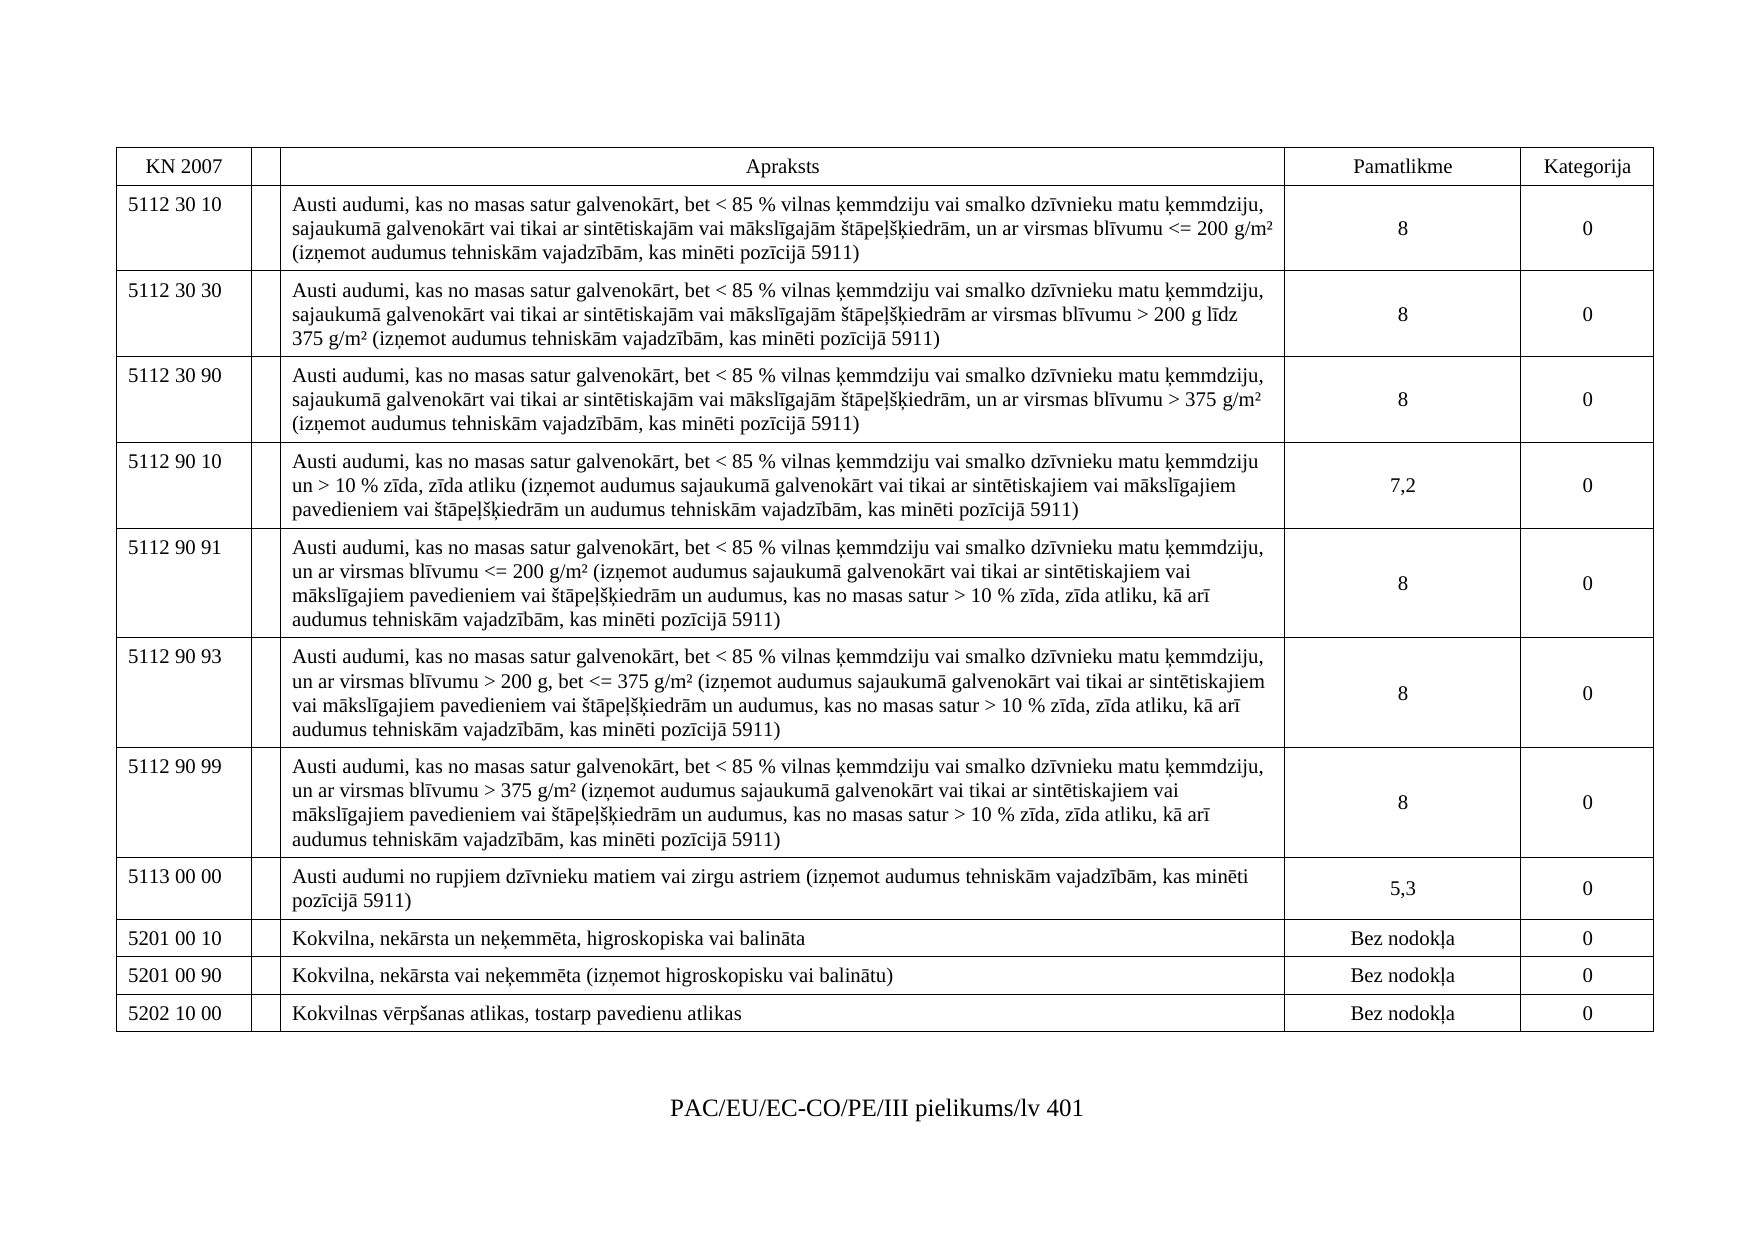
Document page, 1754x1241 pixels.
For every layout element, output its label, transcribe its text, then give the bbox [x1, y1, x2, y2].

table_cell Austi audumi no rupjiem dzīvnieku matiem vai zirgu astriem (izņemot audumus tehniskām vajadzībām, kas minēti pozīcijā 5911) [281, 858, 1284, 918]
table_header Kategorija [1521, 148, 1653, 184]
table_cell [252, 529, 280, 637]
table_cell 5,3 [1285, 858, 1520, 918]
table_cell Austi audumi, kas no masas satur galvenokārt, bet < 85 % vilnas ķemmdziju vai smalko dzīvnieku matu ķemmdziju, sajaukumā galvenokārt vai tikai ar sintētiskajām vai mākslīgajām štāpeļšķiedrām, un ar virsmas blīvumu > 375 g/m² (izņemot audumus tehniskām vajadzībām, kas minēti pozīcijā 5911) [281, 357, 1284, 442]
table_header KN 2007 [117, 148, 251, 184]
table_cell 0 [1521, 920, 1653, 956]
table_cell [252, 920, 280, 956]
table_cell Kokvilnas vērpšanas atlikas, tostarp pavedienu atlikas [281, 995, 1284, 1031]
table_cell 8 [1285, 748, 1520, 857]
table_cell [252, 858, 280, 918]
table_cell 5112 30 90 [117, 357, 251, 442]
table_cell 5201 00 10 [117, 920, 251, 956]
table_cell Austi audumi, kas no masas satur galvenokārt, bet < 85 % vilnas ķemmdziju vai smalko dzīvnieku matu ķemmdziju, un ar virsmas blīvumu > 375 g/m² (izņemot audumus sajaukumā galvenokārt vai tikai ar sintētiskajiem vai mākslīgajiem pavedieniem vai štāpeļšķiedrām un audumus, kas no masas satur > 10 % zīda, zīda atliku, kā arī audumus tehniskām vajadzībām, kas minēti pozīcijā 5911) [281, 748, 1284, 857]
table_cell Austi audumi, kas no masas satur galvenokārt, bet < 85 % vilnas ķemmdziju vai smalko dzīvnieku matu ķemmdziju, sajaukumā galvenokārt vai tikai ar sintētiskajām vai mākslīgajām štāpeļšķiedrām, un ar virsmas blīvumu <= 200 g/m² (izņemot audumus tehniskām vajadzībām, kas minēti pozīcijā 5911) [281, 186, 1284, 270]
table_cell [252, 443, 280, 527]
table_cell [252, 957, 280, 994]
table_cell [252, 638, 280, 747]
table_cell 0 [1521, 748, 1653, 857]
table_cell 5112 30 10 [117, 186, 251, 270]
table_cell Austi audumi, kas no masas satur galvenokārt, bet < 85 % vilnas ķemmdziju vai smalko dzīvnieku matu ķemmdziju, un ar virsmas blīvumu > 200 g, bet <= 375 g/m² (izņemot audumus sajaukumā galvenokārt vai tikai ar sintētiskajiem vai mākslīgajiem pavedieniem vai štāpeļšķiedrām un audumus, kas no masas satur > 10 % zīda, zīda atliku, kā arī audumus tehniskām vajadzībām, kas minēti pozīcijā 5911) [281, 638, 1284, 747]
table_cell Bez nodokļa [1285, 920, 1520, 956]
table_cell Bez nodokļa [1285, 957, 1520, 994]
table_cell 5112 30 30 [117, 271, 251, 356]
table_cell 8 [1285, 357, 1520, 442]
table_cell 0 [1521, 638, 1653, 747]
table_cell Austi audumi, kas no masas satur galvenokārt, bet < 85 % vilnas ķemmdziju vai smalko dzīvnieku matu ķemmdziju un > 10 % zīda, zīda atliku (izņemot audumus sajaukumā galvenokārt vai tikai ar sintētiskajiem vai mākslīgajiem pavedieniem vai štāpeļšķiedrām un audumus tehniskām vajadzībām, kas minēti pozīcijā 5911) [281, 443, 1284, 527]
table_cell Bez nodokļa [1285, 995, 1520, 1031]
table_cell 5112 90 10 [117, 443, 251, 527]
table_cell Austi audumi, kas no masas satur galvenokārt, bet < 85 % vilnas ķemmdziju vai smalko dzīvnieku matu ķemmdziju, sajaukumā galvenokārt vai tikai ar sintētiskajām vai mākslīgajām štāpeļšķiedrām ar virsmas blīvumu > 200 g līdz 375 g/m² (izņemot audumus tehniskām vajadzībām, kas minēti pozīcijā 5911) [281, 271, 1284, 356]
table_cell 0 [1521, 858, 1653, 918]
table_cell 0 [1521, 957, 1653, 994]
table_header Apraksts [281, 148, 1284, 184]
table_cell 8 [1285, 529, 1520, 637]
table_cell 0 [1521, 357, 1653, 442]
table_cell Austi audumi, kas no masas satur galvenokārt, bet < 85 % vilnas ķemmdziju vai smalko dzīvnieku matu ķemmdziju, un ar virsmas blīvumu <= 200 g/m² (izņemot audumus sajaukumā galvenokārt vai tikai ar sintētiskajiem vai mākslīgajiem pavedieniem vai štāpeļšķiedrām un audumus, kas no masas satur > 10 % zīda, zīda atliku, kā arī audumus tehniskām vajadzībām, kas minēti pozīcijā 5911) [281, 529, 1284, 637]
table_cell 8 [1285, 186, 1520, 270]
table_cell [252, 271, 280, 356]
table_cell 8 [1285, 271, 1520, 356]
table_cell 5113 00 00 [117, 858, 251, 918]
table_cell [252, 995, 280, 1031]
table_cell 5201 00 90 [117, 957, 251, 994]
table_cell [252, 748, 280, 857]
table_cell [252, 186, 280, 270]
table_cell Kokvilna, nekārsta vai neķemmēta (izņemot higroskopisku vai balinātu) [281, 957, 1284, 994]
table_cell 5202 10 00 [117, 995, 251, 1031]
table_cell 0 [1521, 529, 1653, 637]
table_cell 0 [1521, 443, 1653, 527]
table_cell 8 [1285, 638, 1520, 747]
table_cell [252, 357, 280, 442]
table_cell 0 [1521, 995, 1653, 1031]
table_header [252, 148, 280, 184]
table_cell 5112 90 91 [117, 529, 251, 637]
table_cell 0 [1521, 186, 1653, 270]
table_header Pamatlikme [1285, 148, 1520, 184]
table_cell 7,2 [1285, 443, 1520, 527]
table_cell Kokvilna, nekārsta un neķemmēta, higroskopiska vai balināta [281, 920, 1284, 956]
table_cell 5112 90 99 [117, 748, 251, 857]
table_cell 5112 90 93 [117, 638, 251, 747]
table_cell 0 [1521, 271, 1653, 356]
